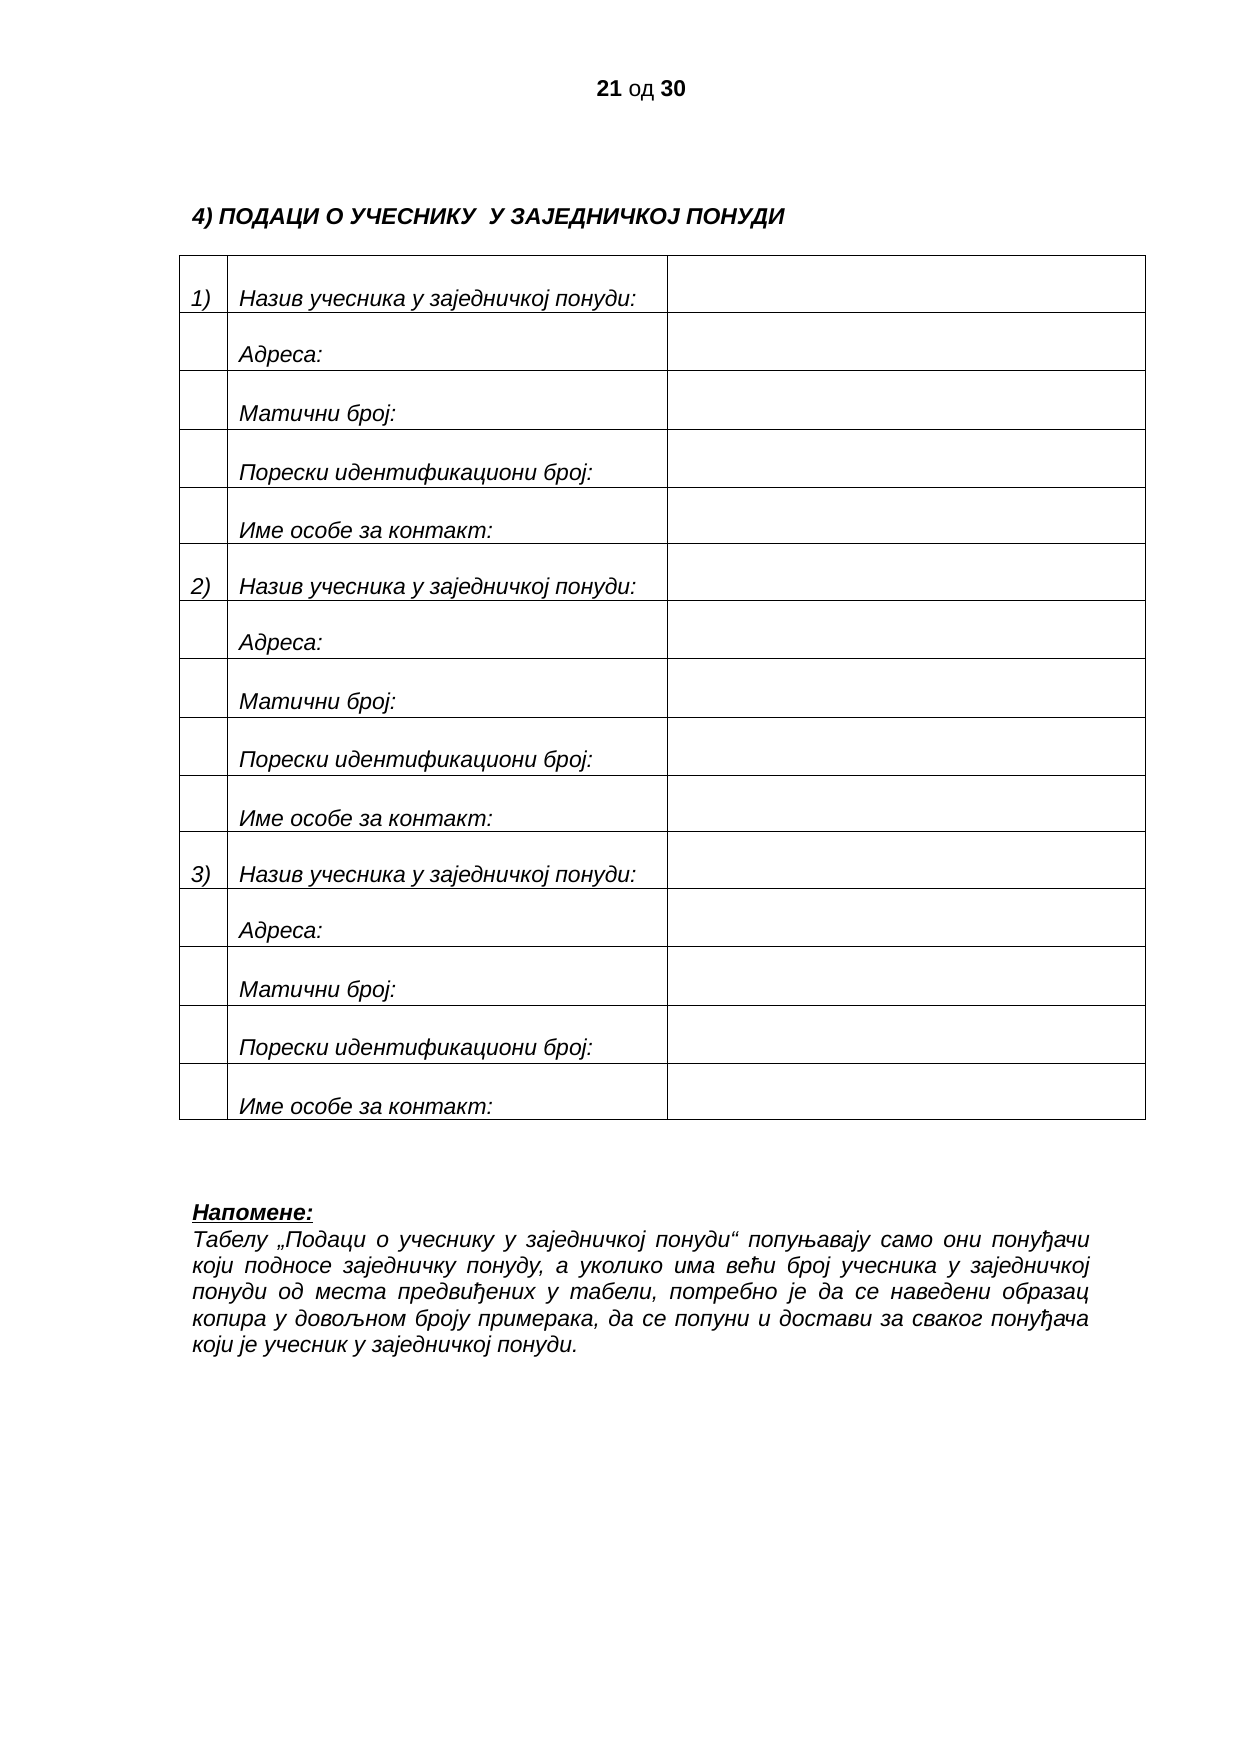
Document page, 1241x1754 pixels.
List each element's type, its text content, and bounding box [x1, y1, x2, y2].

table_cell [668, 1006, 1145, 1063]
table_cell [668, 718, 1145, 775]
table_cell [180, 601, 227, 658]
table_cell [668, 488, 1145, 543]
table_cell [180, 776, 227, 831]
table_cell Адреса: [228, 601, 667, 658]
table_cell [180, 313, 227, 370]
table_cell Матични број: [228, 371, 667, 429]
table_cell Назив учесника у заједничкој понуди: [228, 832, 667, 887]
table_cell 3) [180, 832, 227, 887]
table_cell [180, 718, 227, 775]
table_cell [180, 947, 227, 1004]
table_cell [668, 1064, 1145, 1119]
text Табелу „Подаци о учеснику у заједничкој понуди“ попуњавају само они понуђачи који подносе заједничку понуду, а уколико има већи број учесника у заједничкој понуди од места предвиђених у табели, потребно је да се наведени образац копира у довољном броју примерака, да се попуни и достави за сваког понуђача који је учесник у заједничкој понуди. [192, 1226, 1090, 1357]
table_cell [180, 889, 227, 946]
table_cell [180, 371, 227, 429]
table_cell [668, 544, 1145, 599]
table_cell [668, 601, 1145, 658]
table_cell [180, 1006, 227, 1063]
table_cell [180, 430, 227, 487]
table_cell Матични број: [228, 659, 667, 717]
table_cell [668, 313, 1145, 370]
table_cell 2) [180, 544, 227, 599]
table_cell Порески идентификациони број: [228, 718, 667, 775]
table_header [668, 256, 1145, 312]
table_cell Порески идентификациони број: [228, 1006, 667, 1063]
table_cell [180, 488, 227, 543]
table_cell [668, 430, 1145, 487]
table_cell Назив учесника у заједничкој понуди: [228, 544, 667, 599]
table_cell [180, 659, 227, 717]
table_cell [668, 659, 1145, 717]
table_cell Порески идентификациони број: [228, 430, 667, 487]
table_cell Име особе за контакт: [228, 776, 667, 831]
table_cell Име особе за контакт: [228, 488, 667, 543]
table_header Назив учесника у заједничкој понуди: [228, 256, 667, 312]
text 4) ПОДАЦИ О УЧЕСНИКУ У ЗАЈЕДНИЧКОЈ ПОНУДИ [192, 203, 1090, 229]
table_cell [668, 832, 1145, 887]
table_cell [668, 889, 1145, 946]
table_cell Матични број: [228, 947, 667, 1004]
table_cell Адреса: [228, 313, 667, 370]
table_cell Име особе за контакт: [228, 1064, 667, 1119]
text Напомене: [192, 1199, 1090, 1226]
table_cell [668, 947, 1145, 1004]
table_cell [668, 371, 1145, 429]
table_header 1) [180, 256, 227, 312]
table_cell [180, 1064, 227, 1119]
table_cell Адреса: [228, 889, 667, 946]
table_cell [668, 776, 1145, 831]
